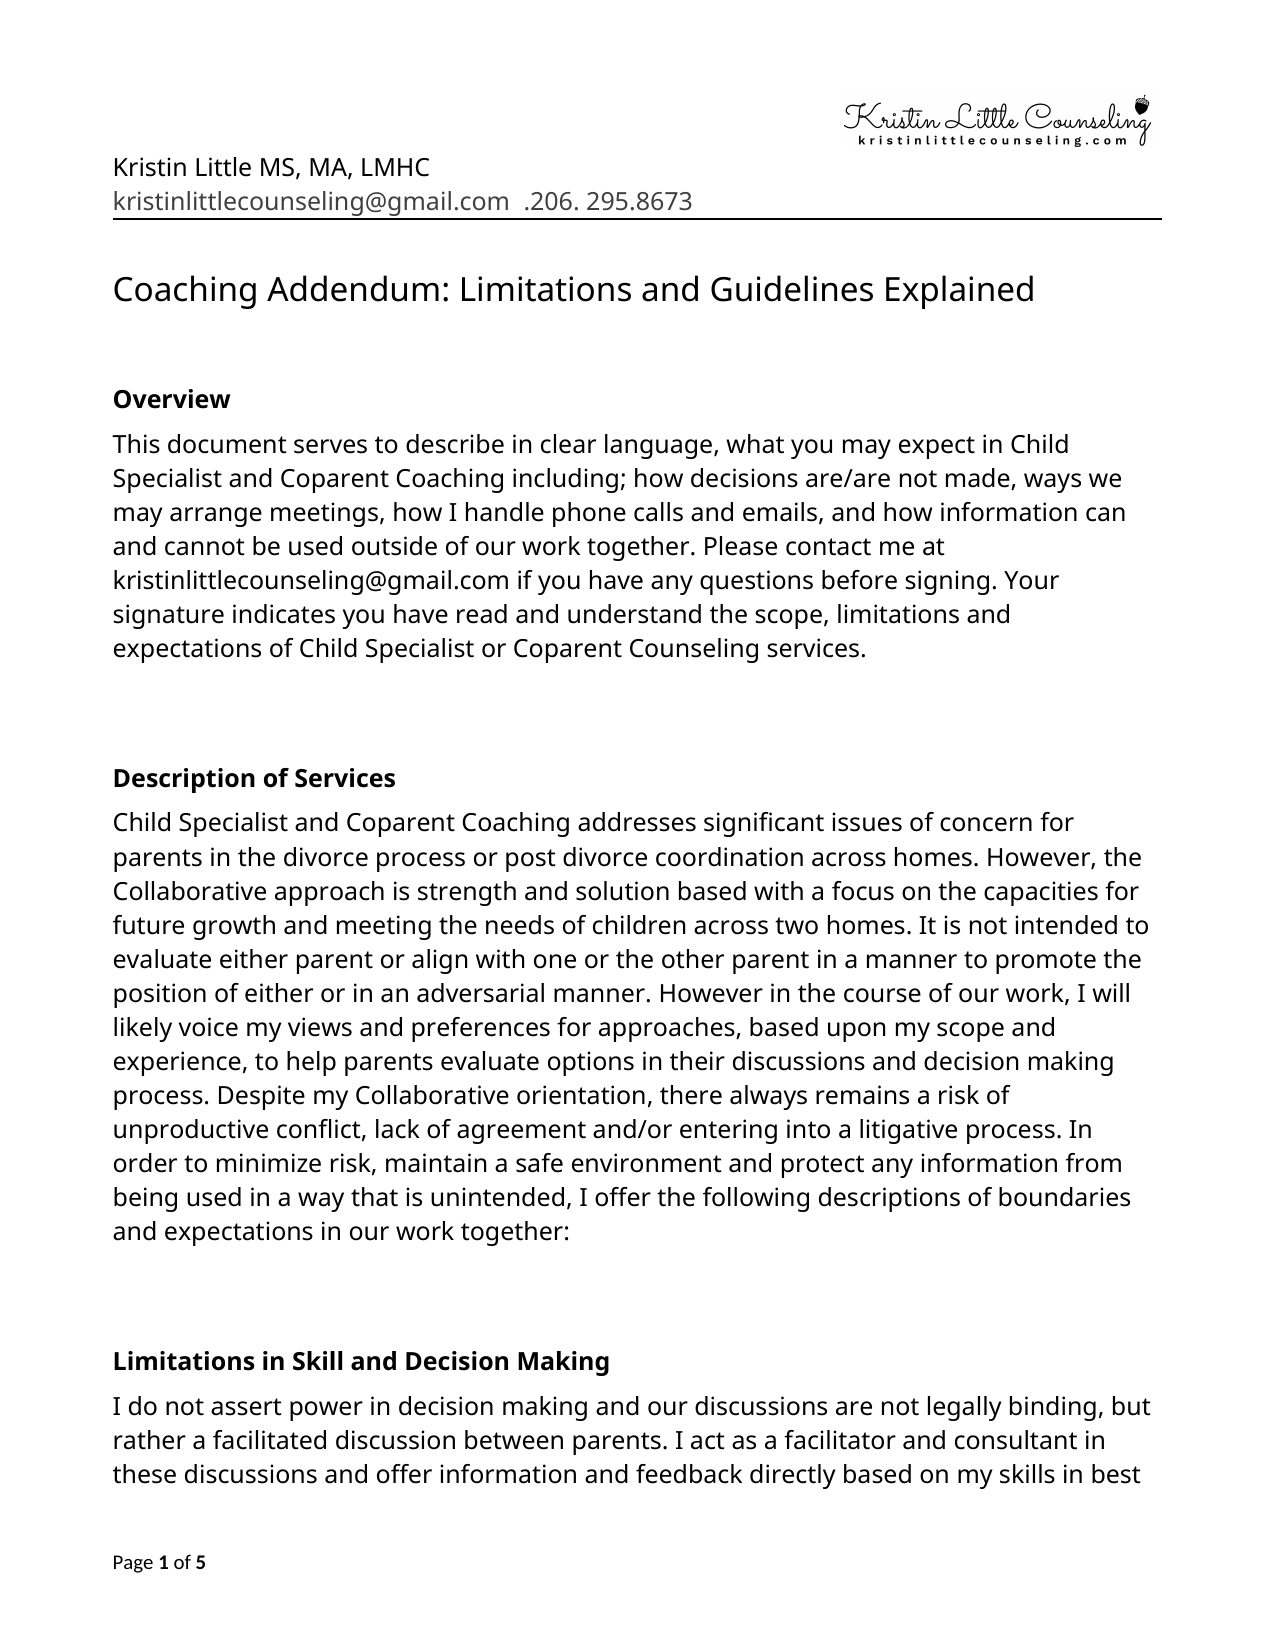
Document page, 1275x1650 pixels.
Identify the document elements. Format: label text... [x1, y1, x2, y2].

text Description of Services [112, 741, 1162, 795]
picture [839, 92, 1161, 150]
text Limitations in Skill and Decision Making [112, 1324, 1162, 1378]
text Child Specialist and Coparent Coaching addresses significant issues of concern for parents in the divorce process or post divorce coordination across homes. However, the Collaborative approach is strength and solution based with a focus on the capacities for future growth and meeting the needs of children across two homes. It is not intended to evaluate either parent or align with one or the other parent in a manner to promote the position of either or in an adversarial manner. However in the course of our work, I will likely voice my views and preferences for approaches, based upon my scope and experience, to help parents evaluate options in their discussions and decision making process. Despite my Collaborative orientation, there always remains a risk of unproductive conflict, lack of agreement and/or entering into a litigative process. In order to minimize risk, maintain a safe environment and protect any information from being used in a way that is unintended, I offer the following descriptions of boundaries and expectations in our work together: [112, 805, 1162, 1248]
text This document serves to describe in clear language, what you may expect in Child Specialist and Coparent Coaching including; how decisions are/are not made, ways we may arrange meetings, how I handle phone calls and emails, and how information can and cannot be used outside of our work together. Please contact me at kristinlittlecounseling@gmail.com if you have any questions before signing. Your signature indicates you have read and understand the scope, limitations and expectations of Child Specialist or Coparent Counseling services. [112, 426, 1162, 665]
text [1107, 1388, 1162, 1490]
subtitle Coaching Addendum: Limitations and Guidelines Explained [112, 266, 1162, 311]
text Overview [112, 362, 1162, 416]
text Kristin Little MS, MA, LMHC [112, 150, 1162, 184]
text kristinlittlecounseling@gmail.com .206. 295.8673 [112, 184, 1162, 220]
